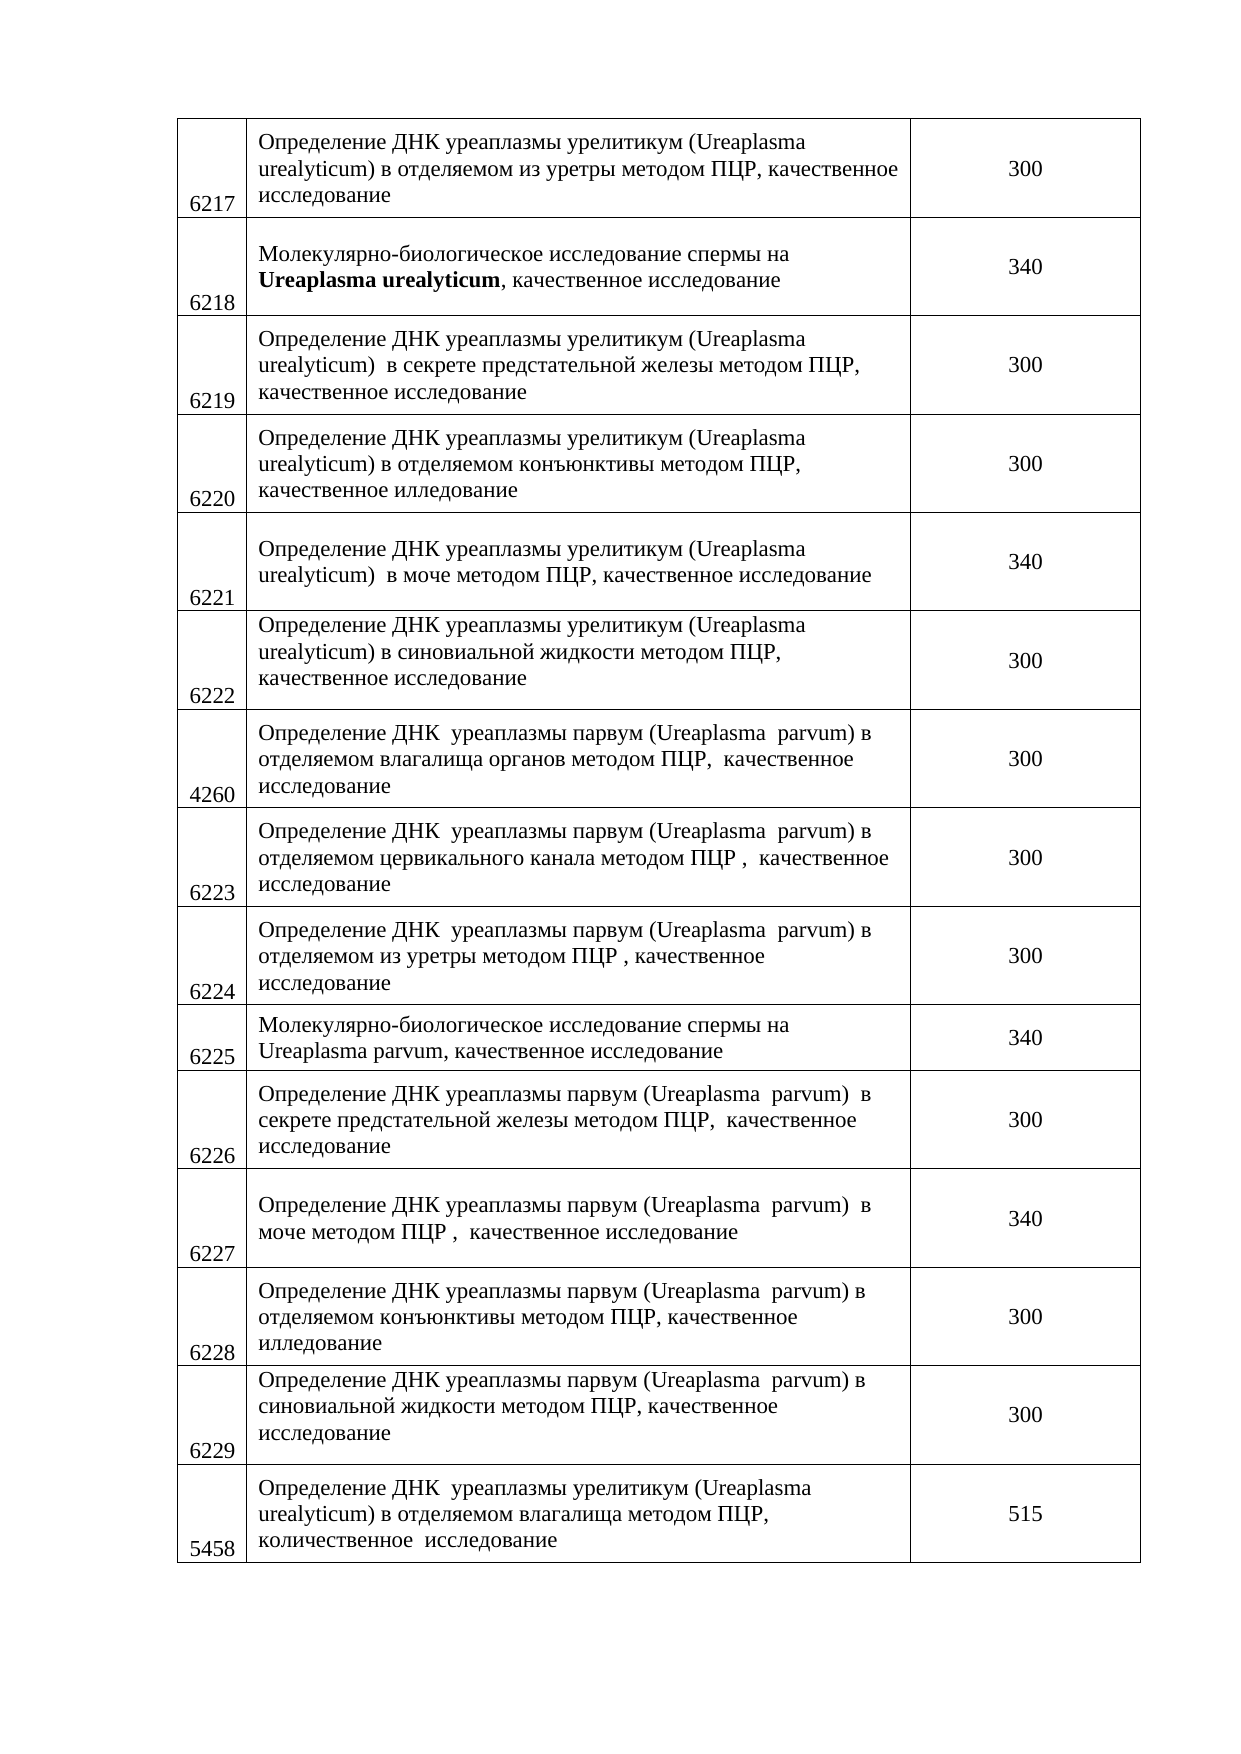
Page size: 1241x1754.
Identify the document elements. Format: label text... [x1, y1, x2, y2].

table_cell 6227 [178, 1169, 246, 1267]
table_cell 6223 [178, 808, 246, 906]
table_cell 5458 [178, 1465, 246, 1562]
table_cell Определение ДНК уреаплазмы урелитикум (Ureaplasma urealyticum) в отделяемом конъюнктивы методом ПЦР, качественное илледование [247, 415, 910, 512]
table_cell 6219 [178, 316, 246, 413]
table_cell 6226 [178, 1071, 246, 1168]
table_cell 300 [911, 907, 1140, 1004]
table_cell 515 [911, 1465, 1140, 1562]
table_cell 6218 [178, 218, 246, 315]
table_cell Определение ДНК уреаплазмы парвум (Ureaplasma parvum) в отделяемом из уретры методом ПЦР , качественное исследование [247, 907, 910, 1004]
table_cell 6229 [178, 1366, 246, 1463]
table_cell 6224 [178, 907, 246, 1004]
table_cell 6221 [178, 513, 246, 610]
table_cell 6225 [178, 1005, 246, 1070]
table_cell 300 [911, 710, 1140, 807]
table_cell 300 [911, 119, 1140, 217]
table_cell Определение ДНК уреаплазмы урелитикум (Ureaplasma urealyticum) в отделяемом из уретры методом ПЦР, качественное исследование [247, 119, 910, 217]
table_cell Определение ДНК уреаплазмы парвум (Ureaplasma parvum) в отделяемом цервикального канала методом ПЦР , качественное исследование [247, 808, 910, 906]
table_cell 300 [911, 415, 1140, 512]
table_cell 6217 [178, 119, 246, 217]
table_cell 340 [911, 513, 1140, 610]
table_cell 300 [911, 1268, 1140, 1365]
table_cell Определение ДНК уреаплазмы урелитикум (Ureaplasma urealyticum) в секрете предстательной железы методом ПЦР, качественное исследование [247, 316, 910, 413]
table_cell 340 [911, 218, 1140, 315]
table_cell Определение ДНК уреаплазмы парвум (Ureaplasma parvum) в синовиальной жидкости методом ПЦР, качественное исследование [247, 1366, 910, 1463]
table_cell 300 [911, 316, 1140, 413]
table_cell Определение ДНК уреаплазмы урелитикум (Ureaplasma urealyticum) в отделяемом влагалища методом ПЦР, количественное исследование [247, 1465, 910, 1562]
table_cell 4260 [178, 710, 246, 807]
table_cell Определение ДНК уреаплазмы урелитикум (Ureaplasma urealyticum) в синовиальной жидкости методом ПЦР, качественное исследование [247, 611, 910, 709]
table_cell 300 [911, 1366, 1140, 1463]
table_cell Определение ДНК уреаплазмы парвум (Ureaplasma parvum) в отделяемом конъюнктивы методом ПЦР, качественное илледование [247, 1268, 910, 1365]
table_cell 300 [911, 808, 1140, 906]
table_cell Определение ДНК уреаплазмы урелитикум (Ureaplasma urealyticum) в моче методом ПЦР, качественное исследование [247, 513, 910, 610]
table_cell Молекулярно-биологическое исследование спермы на Ureaplasma urealyticum, качественное исследование [247, 218, 910, 315]
table_cell 300 [911, 1071, 1140, 1168]
table_cell Определение ДНК уреаплазмы парвум (Ureaplasma parvum) в секрете предстательной железы методом ПЦР, качественное исследование [247, 1071, 910, 1168]
table_cell Молекулярно-биологическое исследование спермы на Ureaplasma parvum, качественное исследование [247, 1005, 910, 1070]
table_cell 6222 [178, 611, 246, 709]
table_cell 6220 [178, 415, 246, 512]
table_cell 340 [911, 1005, 1140, 1070]
table_cell Определение ДНК уреаплазмы парвум (Ureaplasma parvum) в моче методом ПЦР , качественное исследование [247, 1169, 910, 1267]
table_cell Определение ДНК уреаплазмы парвум (Ureaplasma parvum) в отделяемом влагалища органов методом ПЦР, качественное исследование [247, 710, 910, 807]
table_cell 300 [911, 611, 1140, 709]
table_cell 340 [911, 1169, 1140, 1267]
table_cell 6228 [178, 1268, 246, 1365]
